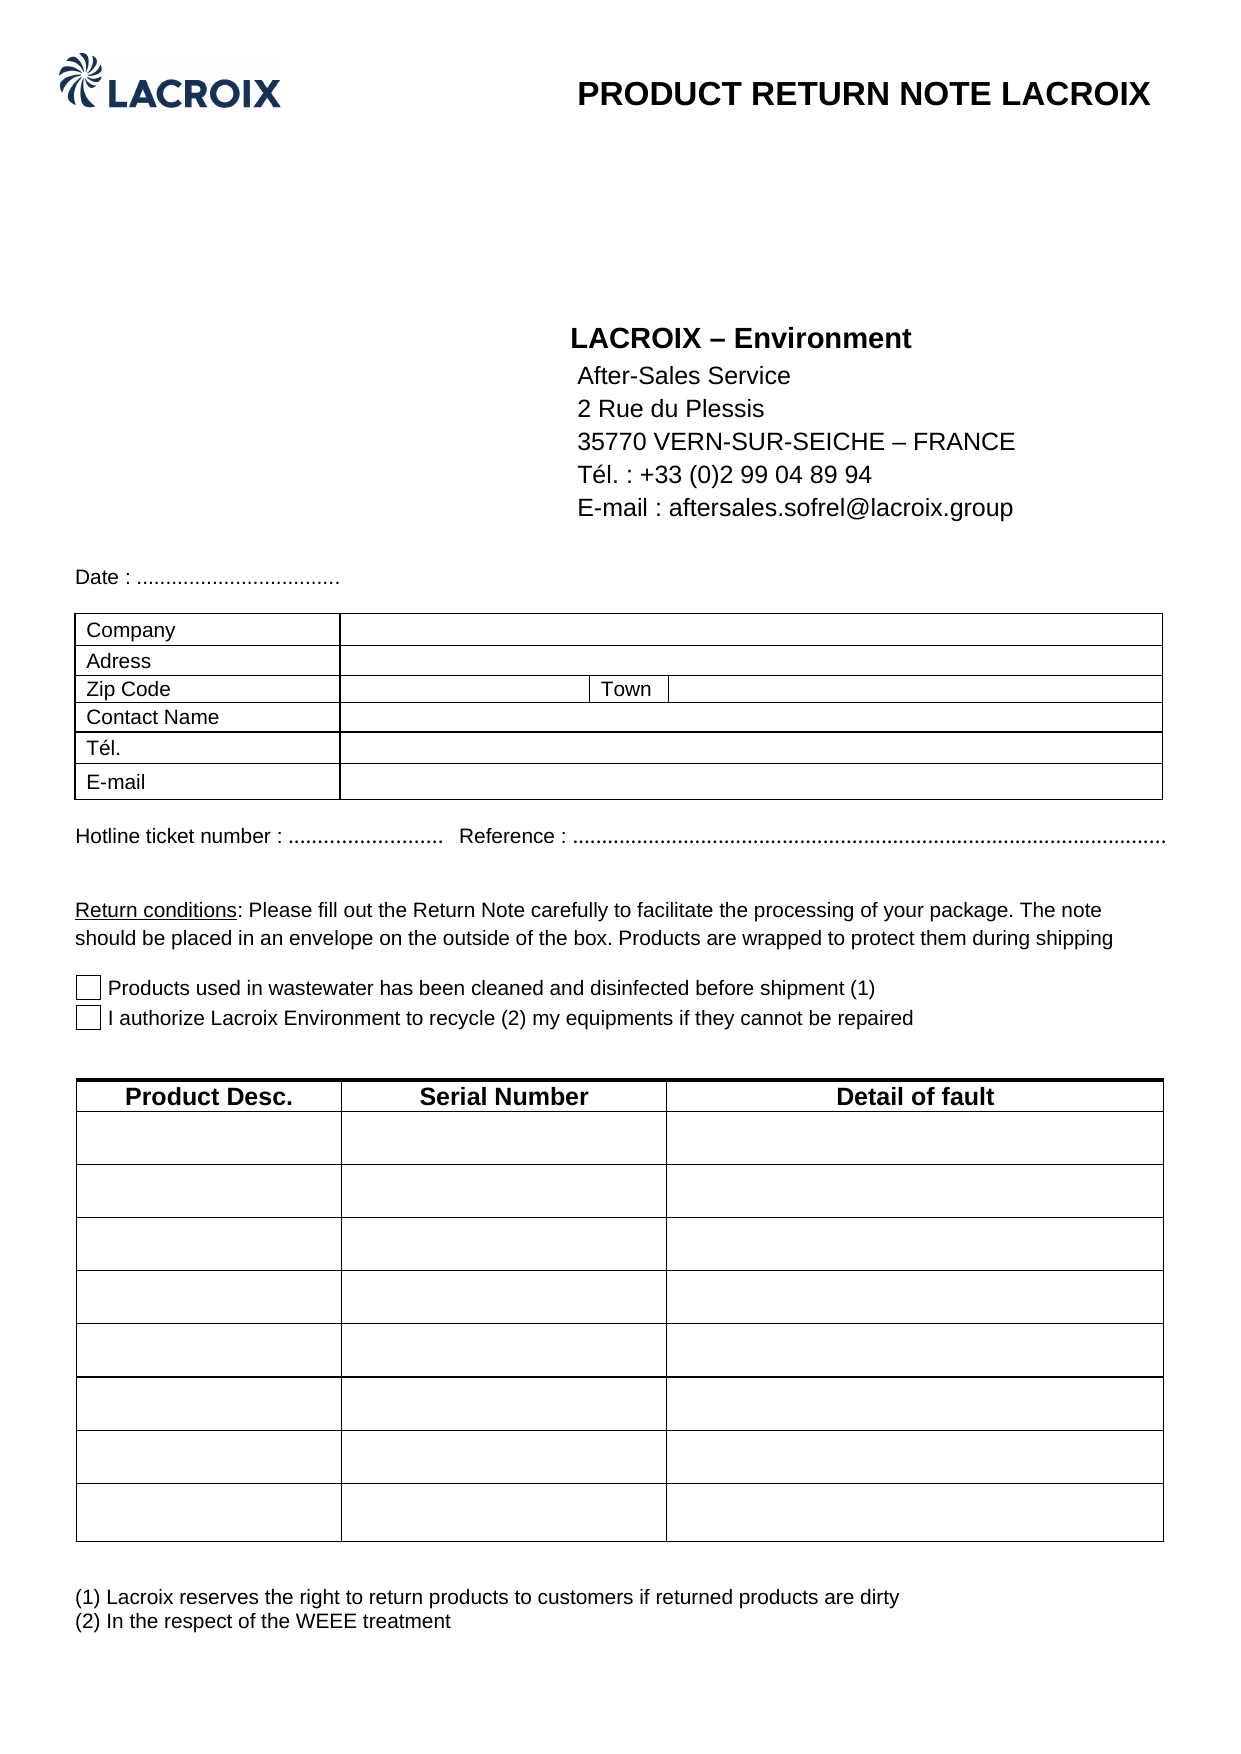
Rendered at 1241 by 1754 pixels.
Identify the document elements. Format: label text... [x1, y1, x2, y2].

text After-Sales Service [577, 361, 1165, 390]
text Products used in wastewater has been cleaned and disinfected before shipment (1) [75, 974, 1165, 1000]
table_cell [342, 1431, 666, 1483]
table_cell [77, 1324, 341, 1376]
text 2 Rue du Plessis [577, 394, 1165, 423]
table_cell [669, 676, 1162, 702]
table_cell [667, 1484, 1163, 1541]
table_cell [341, 764, 1162, 799]
table_cell [667, 1165, 1163, 1217]
table_header Company [76, 614, 339, 645]
table_cell [341, 703, 1162, 731]
table_cell Tél. [76, 733, 339, 763]
picture [59, 53, 281, 108]
table_cell [667, 1431, 1163, 1483]
table_cell [77, 1271, 341, 1323]
table_cell [342, 1218, 666, 1270]
table_cell [77, 1431, 341, 1483]
table_cell [342, 1112, 666, 1164]
table_cell [667, 1112, 1163, 1164]
table_header [341, 614, 1162, 645]
table_header Detail of fault [667, 1082, 1163, 1111]
table_cell [667, 1271, 1163, 1323]
table_cell [342, 1271, 666, 1323]
table_cell E-mail [76, 764, 339, 799]
table_cell [77, 1378, 341, 1429]
table_cell Town [590, 676, 668, 702]
table_cell Adress [76, 646, 339, 675]
text Return conditions: Please fill out the Return Note carefully to facilitate the processing of your package. The note should be placed in an envelope on the outside of the box. Products are wrapped to protect them during shipping [75, 898, 1165, 949]
table_cell [77, 1218, 341, 1270]
text E-mail : aftersales.sofrel@lacroix.group [577, 493, 1165, 522]
table_header Serial Number [342, 1082, 666, 1111]
table_cell [342, 1378, 666, 1429]
text Hotline ticket number : Reference : [75, 824, 1165, 848]
text Date : [75, 565, 1165, 589]
table_cell [341, 676, 589, 702]
table_cell [667, 1324, 1163, 1376]
text I authorize Lacroix Environment to recycle (2) my equipments if they cannot be repaired [75, 1004, 1165, 1030]
table_cell Zip Code [76, 676, 339, 702]
table_cell [341, 733, 1162, 763]
table_cell [342, 1324, 666, 1376]
table_cell [77, 1165, 341, 1217]
table_cell [667, 1378, 1163, 1429]
text Tél. : +33 (0)2 99 04 89 94 [577, 460, 1165, 489]
table_cell [342, 1165, 666, 1217]
table_header Product Desc. [77, 1082, 341, 1111]
text 35770 VERN-SUR-SEICHE – FRANCE [577, 427, 1165, 456]
table_cell Contact Name [76, 703, 339, 731]
table_cell [342, 1484, 666, 1541]
table_cell [77, 1484, 341, 1541]
table_cell [667, 1218, 1163, 1270]
table_cell [341, 646, 1162, 675]
table_cell [77, 1112, 341, 1164]
text LACROIX – Environment [444, 321, 1165, 354]
